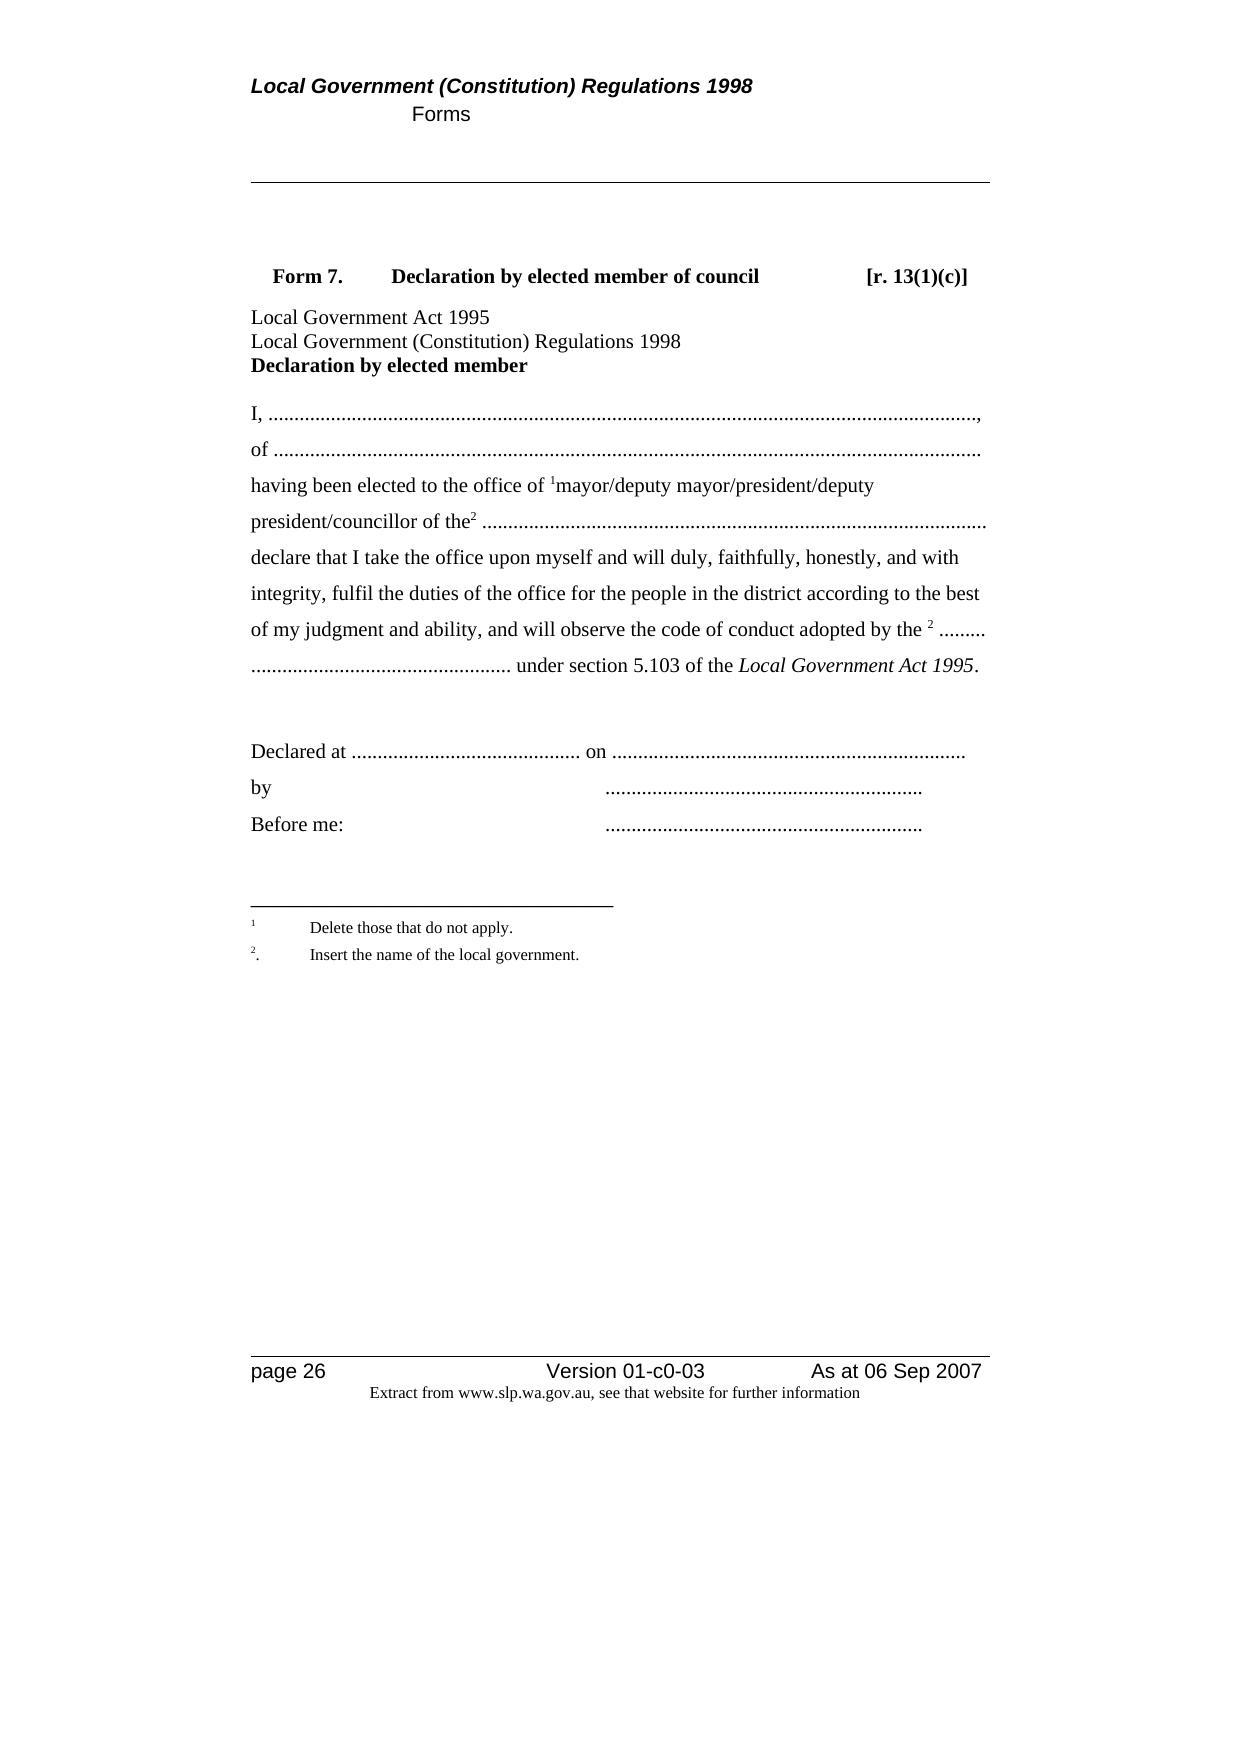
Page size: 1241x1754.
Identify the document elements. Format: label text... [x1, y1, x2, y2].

text 1 Delete those that do not apply. [251, 916, 990, 937]
text .................................................. under section 5.103 of the Local Government Act 1995. [251, 653, 990, 677]
text by ............................................................. [251, 775, 990, 799]
text _____________________________ [251, 881, 990, 910]
text Local Government Act 1995 [251, 305, 990, 329]
text Declaration by elected member [251, 353, 990, 377]
text I, ........................................................................................................................................, [251, 401, 990, 425]
text Local Government (Constitution) Regulations 1998 [251, 329, 990, 353]
subtitle Form 7. Declaration by elected member of council [r. 13(1)(c)] [251, 264, 990, 288]
text declare that I take the office upon myself and will duly, faithfully, honestly, and with integrity, fulfil the duties of the office for the people in the district according to the best of my judgment and ability, and will observe the code of conduct adopted by the 2 ......... [251, 545, 990, 641]
text having been elected to the office of 1mayor/deputy mayor/president/deputy president/councillor of the2 ................................................................................................. [251, 473, 990, 533]
text Declared at ............................................ on .................................................................... [251, 738, 990, 763]
text Before me: ............................................................. [251, 812, 990, 836]
text 2. Insert the name of the local government. [251, 943, 990, 964]
text of ........................................................................................................................................ [251, 437, 990, 461]
